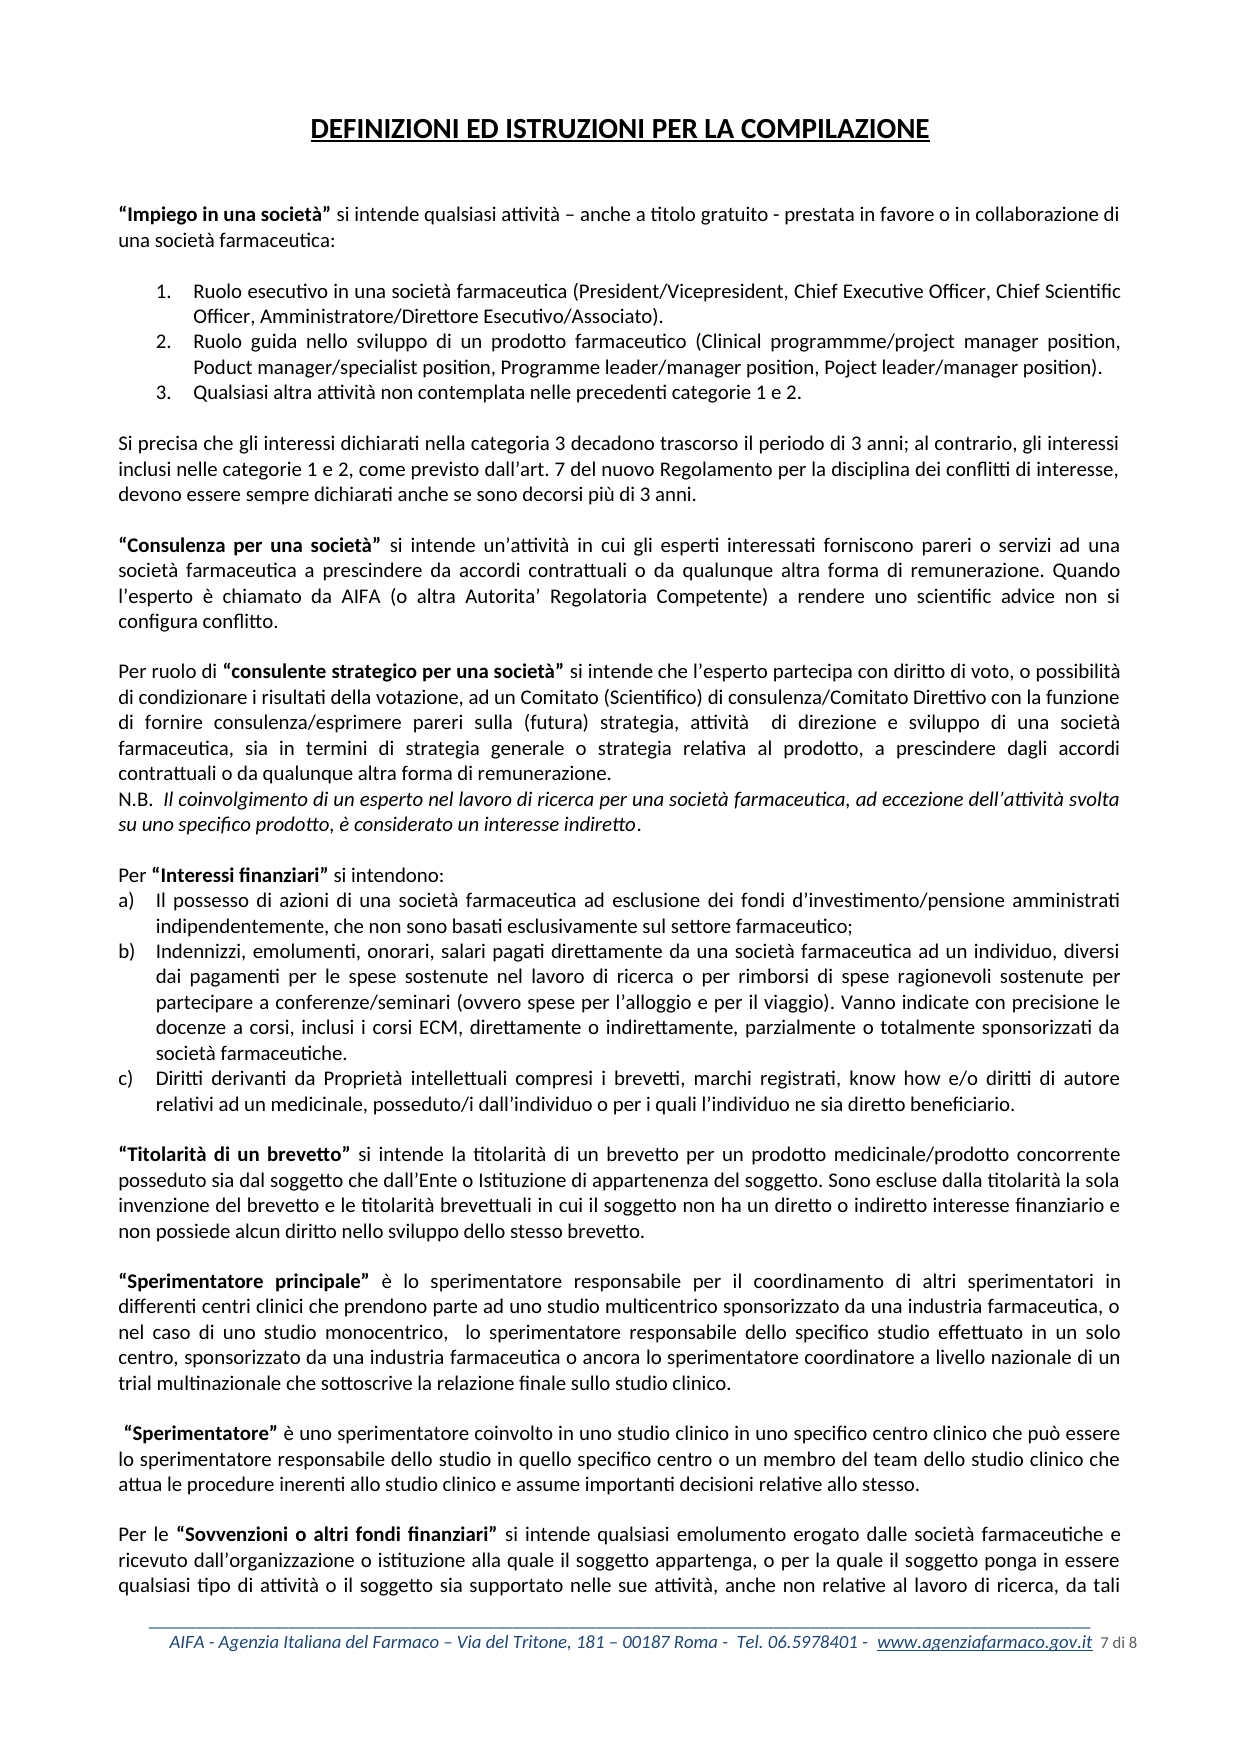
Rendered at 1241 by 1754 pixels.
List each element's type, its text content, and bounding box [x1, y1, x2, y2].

list Ruolo esecutivo in una società farmaceutica (President/Vicepresident, Chief Executive Officer, Chief Scientific Officer, Amministratore/Direttore Esecutivo/Associato). [156, 278, 1122, 329]
list Indennizzi, emolumenti, onorari, salari pagati direttamente da una società farmaceutica ad un individuo, diversi dai pagamenti per le spese sostenute nel lavoro di ricerca o per rimborsi di spese ragionevoli sostenute per partecipare a conferenze/seminari (ovvero spese per l’alloggio e per il viaggio). Vanno indicate con precisione le docenze a corsi, inclusi i corsi ECM, direttamente o indirettamente, parzialmente o totalmente sponsorizzati da società farmaceutiche. [118, 938, 1122, 1065]
list Il possesso di azioni di una società farmaceutica ad esclusione dei fondi d’investimento/pensione amministrati indipendentemente, che non sono basati esclusivamente sul settore farmaceutico; [118, 887, 1122, 938]
text DEFINIZIONI ED ISTRUZIONI PER LA COMPILAZIONE [118, 110, 1122, 146]
list Diritti derivanti da Proprietà intellettuali compresi i brevetti, marchi registrati, know how e/o diritti di autore relativi ad un medicinale, posseduto/i dall’individuo o per i quali l’individuo ne sia diretto beneficiario. [118, 1065, 1122, 1116]
list Qualsiasi altra attività non contemplata nelle precedenti categorie 1 e 2. [156, 379, 1122, 405]
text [118, 1522, 1122, 1598]
list Ruolo guida nello sviluppo di un prodotto farmaceutico (Clinical programmme/project manager position, Poduct manager/specialist position, Programme leader/manager position, Poject leader/manager position). [156, 329, 1122, 379]
text N.B. Il coinvolgimento di un esperto nel lavoro di ricerca per una società farmaceutica, ad eccezione dell’attività svolta su uno specifico prodotto, è considerato un interesse indiretto. [118, 786, 1122, 837]
text “Titolarità di un brevetto” si intende la titolarità di un brevetto per un prodotto medicinale/prodotto concorrente posseduto sia dal soggetto che dall’Ente o Istituzione di appartenenza del soggetto. Sono escluse dalla titolarità la sola invenzione del brevetto e le titolarità brevettuali in cui il soggetto non ha un diretto o indiretto interesse finanziario e non possiede alcun diritto nello sviluppo dello stesso brevetto. [118, 1142, 1122, 1243]
text “Impiego in una società” si intende qualsiasi attività – anche a titolo gratuito - prestata in favore o in collaborazione di una società farmaceutica: [118, 202, 1122, 252]
text Per “Interessi finanziari” si intendono: [118, 862, 1122, 887]
text Per ruolo di “consulente strategico per una società” si intende che l’esperto partecipa con diritto di voto, o possibilità di condizionare i risultati della votazione, ad un Comitato (Scientifico) di consulenza/Comitato Direttivo con la funzione di fornire consulenza/esprimere pareri sulla (futura) strategia, attività di direzione e sviluppo di una società farmaceutica, sia in termini di strategia generale o strategia relativa al prodotto, a prescindere dagli accordi contrattuali o da qualunque altra forma di remunerazione. [118, 659, 1122, 786]
text “Sperimentatore” è uno sperimentatore coinvolto in uno studio clinico in uno specifico centro clinico che può essere lo sperimentatore responsabile dello studio in quello specifico centro o un membro del team dello studio clinico che attua le procedure inerenti allo studio clinico e assume importanti decisioni relative allo stesso. [118, 1420, 1122, 1497]
text Si precisa che gli interessi dichiarati nella categoria 3 decadono trascorso il periodo di 3 anni; al contrario, gli interessi inclusi nelle categorie 1 e 2, come previsto dall’art. 7 del nuovo Regolamento per la disciplina dei conflitti di interesse, devono essere sempre dichiarati anche se sono decorsi più di 3 anni. [118, 430, 1122, 507]
text “Consulenza per una società” si intende un’attività in cui gli esperti interessati forniscono pareri o servizi ad una società farmaceutica a prescindere da accordi contrattuali o da qualunque altra forma di remunerazione. Quando l’esperto è chiamato da AIFA (o altra Autorita’ Regolatoria Competente) a rendere uno scientific advice non si configura conflitto. [118, 532, 1122, 634]
text “Sperimentatore principale” è lo sperimentatore responsabile per il coordinamento di altri sperimentatori in differenti centri clinici che prendono parte ad uno studio multicentrico sponsorizzato da una industria farmaceutica, o nel caso di uno studio monocentrico, lo sperimentatore responsabile dello specifico studio effettuato in un solo centro, sponsorizzato da una industria farmaceutica o ancora lo sperimentatore coordinatore a livello nazionale di un trial multinazionale che sottoscrive la relazione finale sullo studio clinico. [118, 1268, 1122, 1395]
